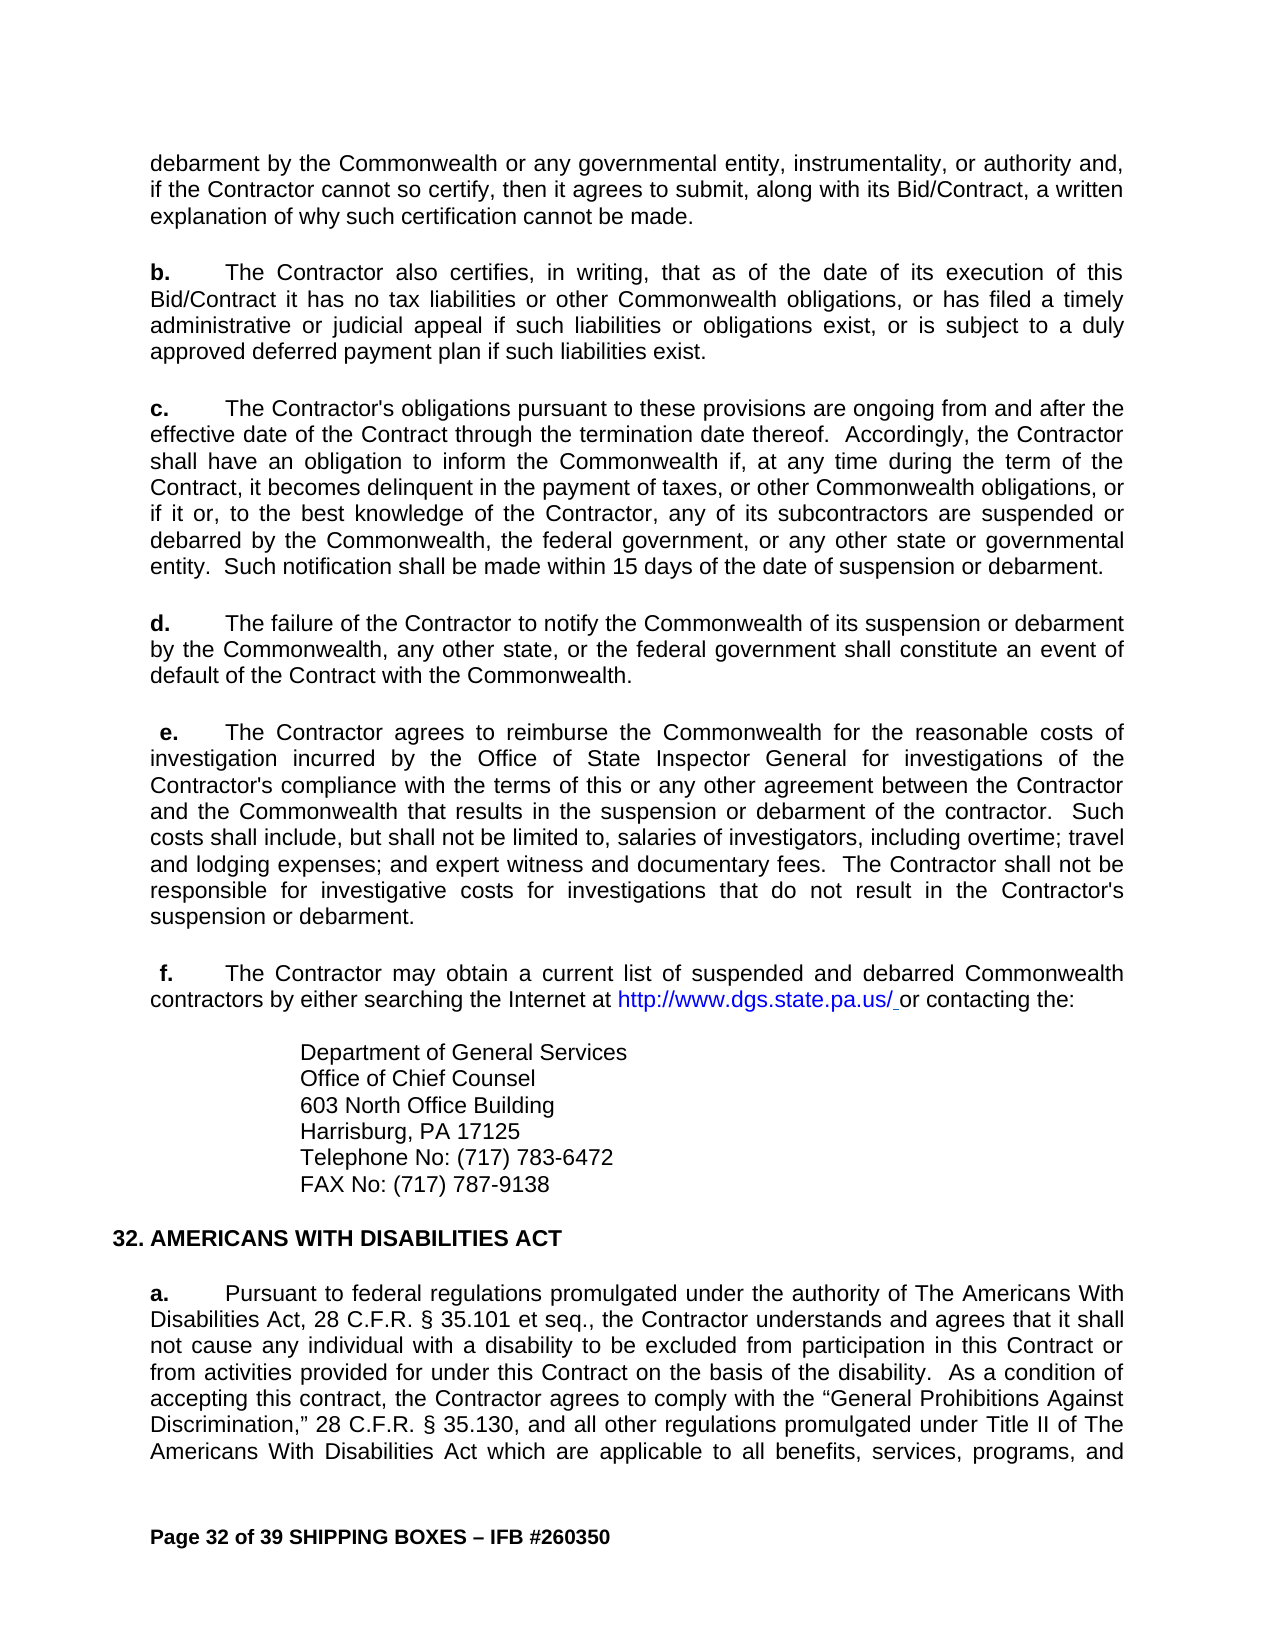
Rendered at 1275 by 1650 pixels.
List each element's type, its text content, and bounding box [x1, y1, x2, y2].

text FAX No: (717) 787-9138 [150, 1171, 1125, 1197]
list AMERICANS WITH DISABILITIES ACT [112, 1225, 1125, 1251]
list The Contractor also certifies, in writing, that as of the date of its execution of this Bid/Contract it has no tax liabilities or other Commonwealth obligations, or has filed a timely administrative or judicial appeal if such liabilities or obligations exist, or is subject to a duly approved deferred payment plan if such liabilities exist. [150, 259, 1125, 365]
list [150, 150, 1125, 229]
text Office of Chief Counsel [150, 1065, 1125, 1092]
list The Contractor may obtain a current list of suspended and debarred Commonwealth contractors by either searching the Internet at http://www.dgs.state.pa.us/ or contacting the: [150, 960, 1125, 1013]
text Telephone No: (717) 783-6472 [150, 1144, 1125, 1171]
text Department of General Services [150, 1039, 1125, 1065]
list The failure of the Contractor to notify the Commonwealth of its suspension or debarment by the Commonwealth, any other state, or the federal government shall constitute an event of default of the Contract with the Commonwealth. [150, 609, 1125, 689]
list The Contractor agrees to reimburse the Commonwealth for the reasonable costs of investigation incurred by the Office of State Inspector General for investigations of the Contractor's compliance with the terms of this or any other agreement between the Contractor and the Commonwealth that results in the suspension or debarment of the contractor. Such costs shall include, but shall not be limited to, salaries of investigators, including overtime; travel and lodging expenses; and expert witness and documentary fees. The Contractor shall not be responsible for investigative costs for investigations that do not result in the Contractor's suspension or debarment. [150, 719, 1125, 930]
list The Contractor's obligations pursuant to these provisions are ongoing from and after the effective date of the Contract through the termination date thereof. Accordingly, the Contractor shall have an obligation to inform the Commonwealth if, at any time during the term of the Contract, it becomes delinquent in the payment of taxes, or other Commonwealth obligations, or if it or, to the best knowledge of the Contractor, any of its subcontractors are suspended or debarred by the Commonwealth, the federal government, or any other state or governmental entity. Such notification shall be made within 15 days of the date of suspension or debarment. [150, 395, 1125, 579]
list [150, 1279, 1125, 1464]
text Harrisburg, PA 17125 [150, 1118, 1125, 1144]
text 603 North Office Building [150, 1092, 1125, 1118]
